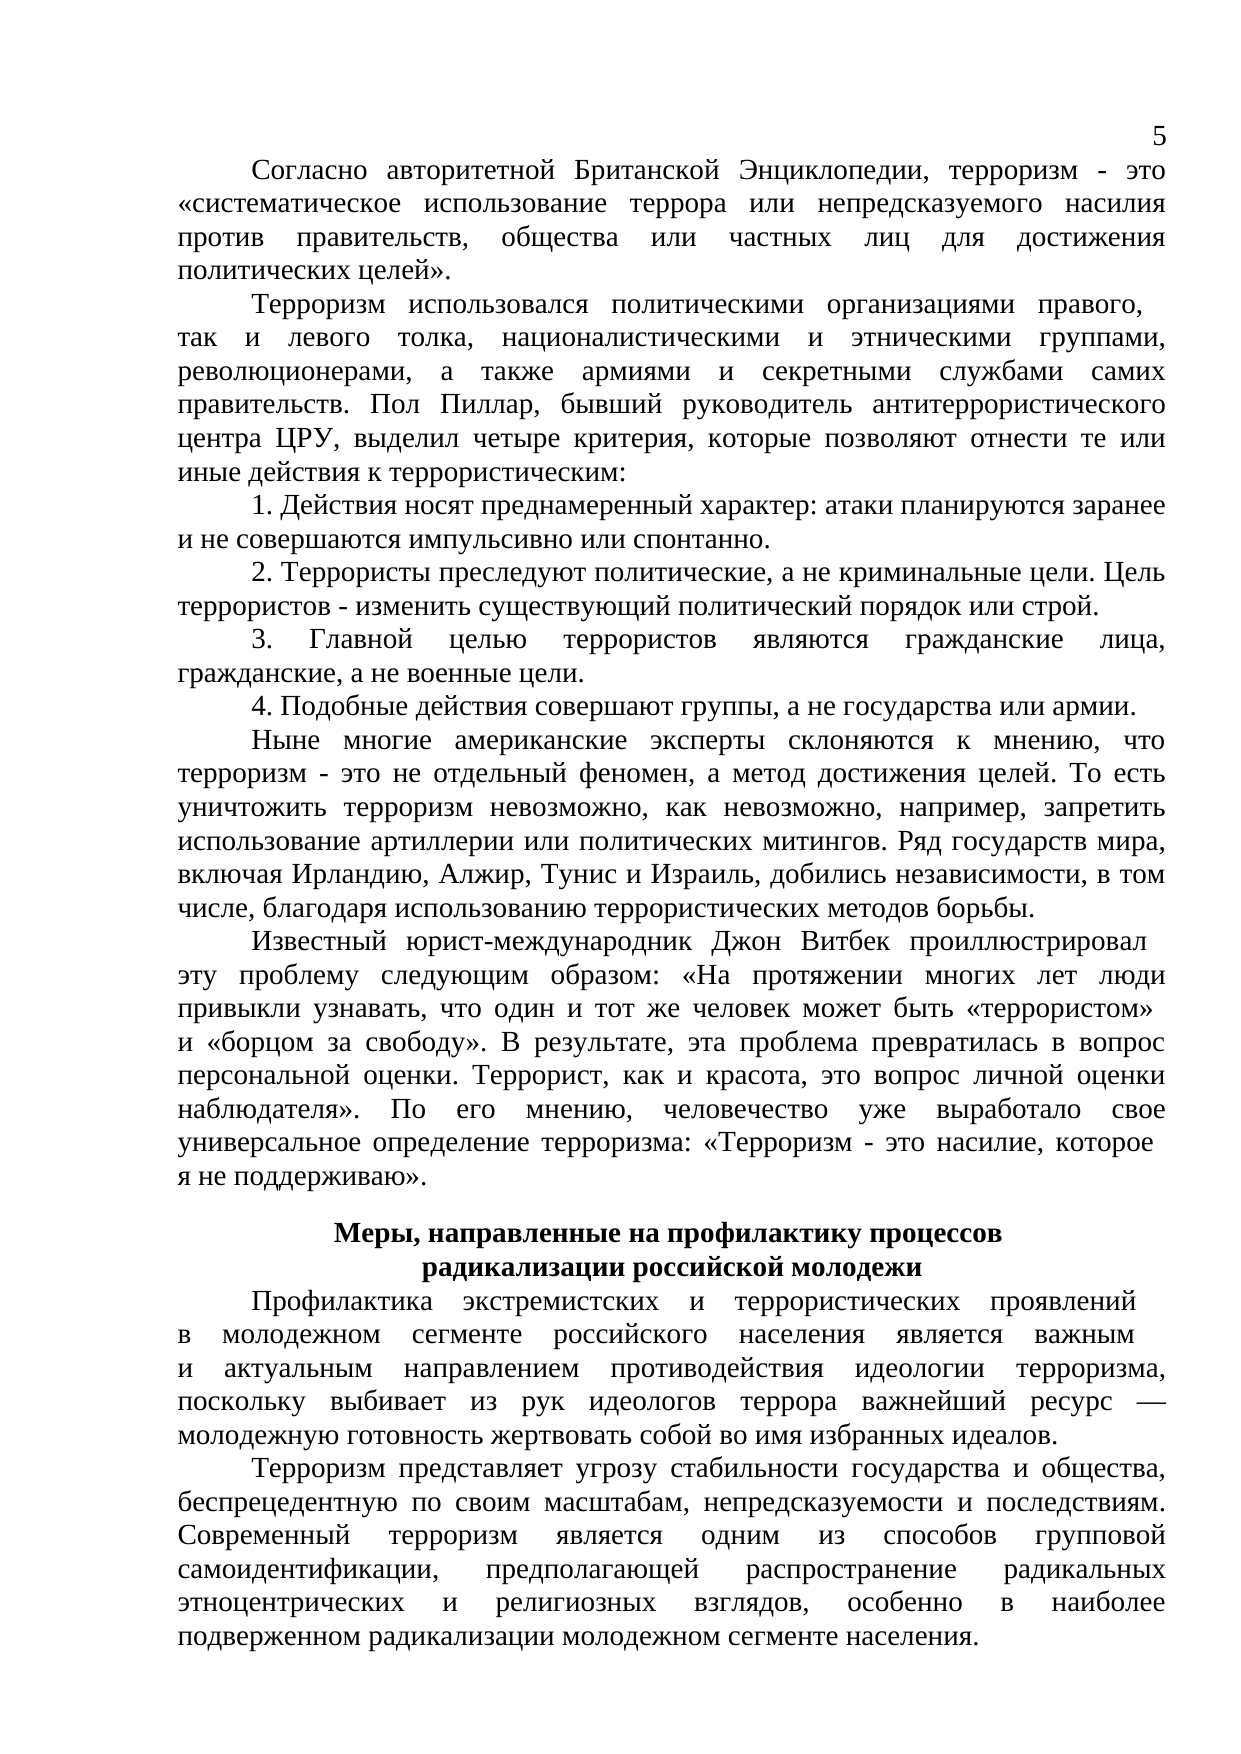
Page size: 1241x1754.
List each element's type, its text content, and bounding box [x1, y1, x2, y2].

text Согласно авторитетной Британской Энциклопедии, терроризм - это «систематическое использование террора или непредсказуемого насилия против правительств, общества или частных лиц для достижения политических целей». [177, 152, 1167, 286]
text Известный юрист-международник Джон Витбек проиллюстрировал эту проблему следующим образом: «На протяжении многих лет люди привыкли узнавать, что один и тот же человек может быть «террористом» и «борцом за свободу». В результате, эта проблема превратилась в вопрос персональной оценки. Террорист, как и красота, это вопрос личной оценки наблюдателя». По его мнению, человечество уже выработало свое универсальное определение терроризма: «Терроризм - это насилие, которое я не поддерживаю». [177, 923, 1167, 1192]
text Ныне многие американские эксперты склоняются к мнению, что терроризм - это не отдельный феномен, а метод достижения целей. То есть уничтожить терроризм невозможно, как невозможно, например, запретить использование артиллерии или политических митингов. Ряд государств мира, включая Ирландию, Алжир, Тунис и Израиль, добились независимости, в том числе, благодаря использованию террористических методов борьбы. [177, 722, 1167, 923]
text Профилактика экстремистских и террористических проявлений в молодежном сегменте российского населения является важным и актуальным направлением противодействия идеологии терроризма, поскольку выбивает из рук идеологов террора важнейший ресурс — молодежную готовность жертвовать собой во имя избранных идеалов. [177, 1283, 1167, 1450]
text 2. Террористы преследуют политические, а не криминальные цели. Цель террористов - изменить существующий политический порядок или строй. [177, 554, 1167, 621]
text 5 [177, 118, 1167, 152]
text Терроризм представляет угрозу стабильности государства и общества, беспрецедентную по своим масштабам, непредсказуемости и последствиям. Современный терроризм является одним из способов групповой самоидентификации, предполагающей распространение радикальных этноцентрических и религиозных взглядов, особенно в наиболее подверженном радикализации молодежном сегменте населения. [177, 1450, 1167, 1652]
text Меры, направленные на профилактику процессов радикализации российской молодежи [177, 1216, 1167, 1283]
text 4. Подобные действия совершают группы, а не государства или армии. [177, 688, 1167, 722]
text 1. Действия носят преднамеренный характер: атаки планируются заранее и не совершаются импульсивно или спонтанно. [177, 487, 1167, 554]
text Терроризм использовался политическими организациями правого, так и левого толка, националистическими и этническими группами, революционерами, а также армиями и секретными службами самих правительств. Пол Пиллар, бывший руководитель антитеррористического центра ЦРУ, выделил четыре критерия, которые позволяют отнести те или иные действия к террористическим: [177, 286, 1167, 487]
text 3. Главной целью террористов являются гражданские лица, гражданские, а не военные цели. [177, 621, 1167, 688]
